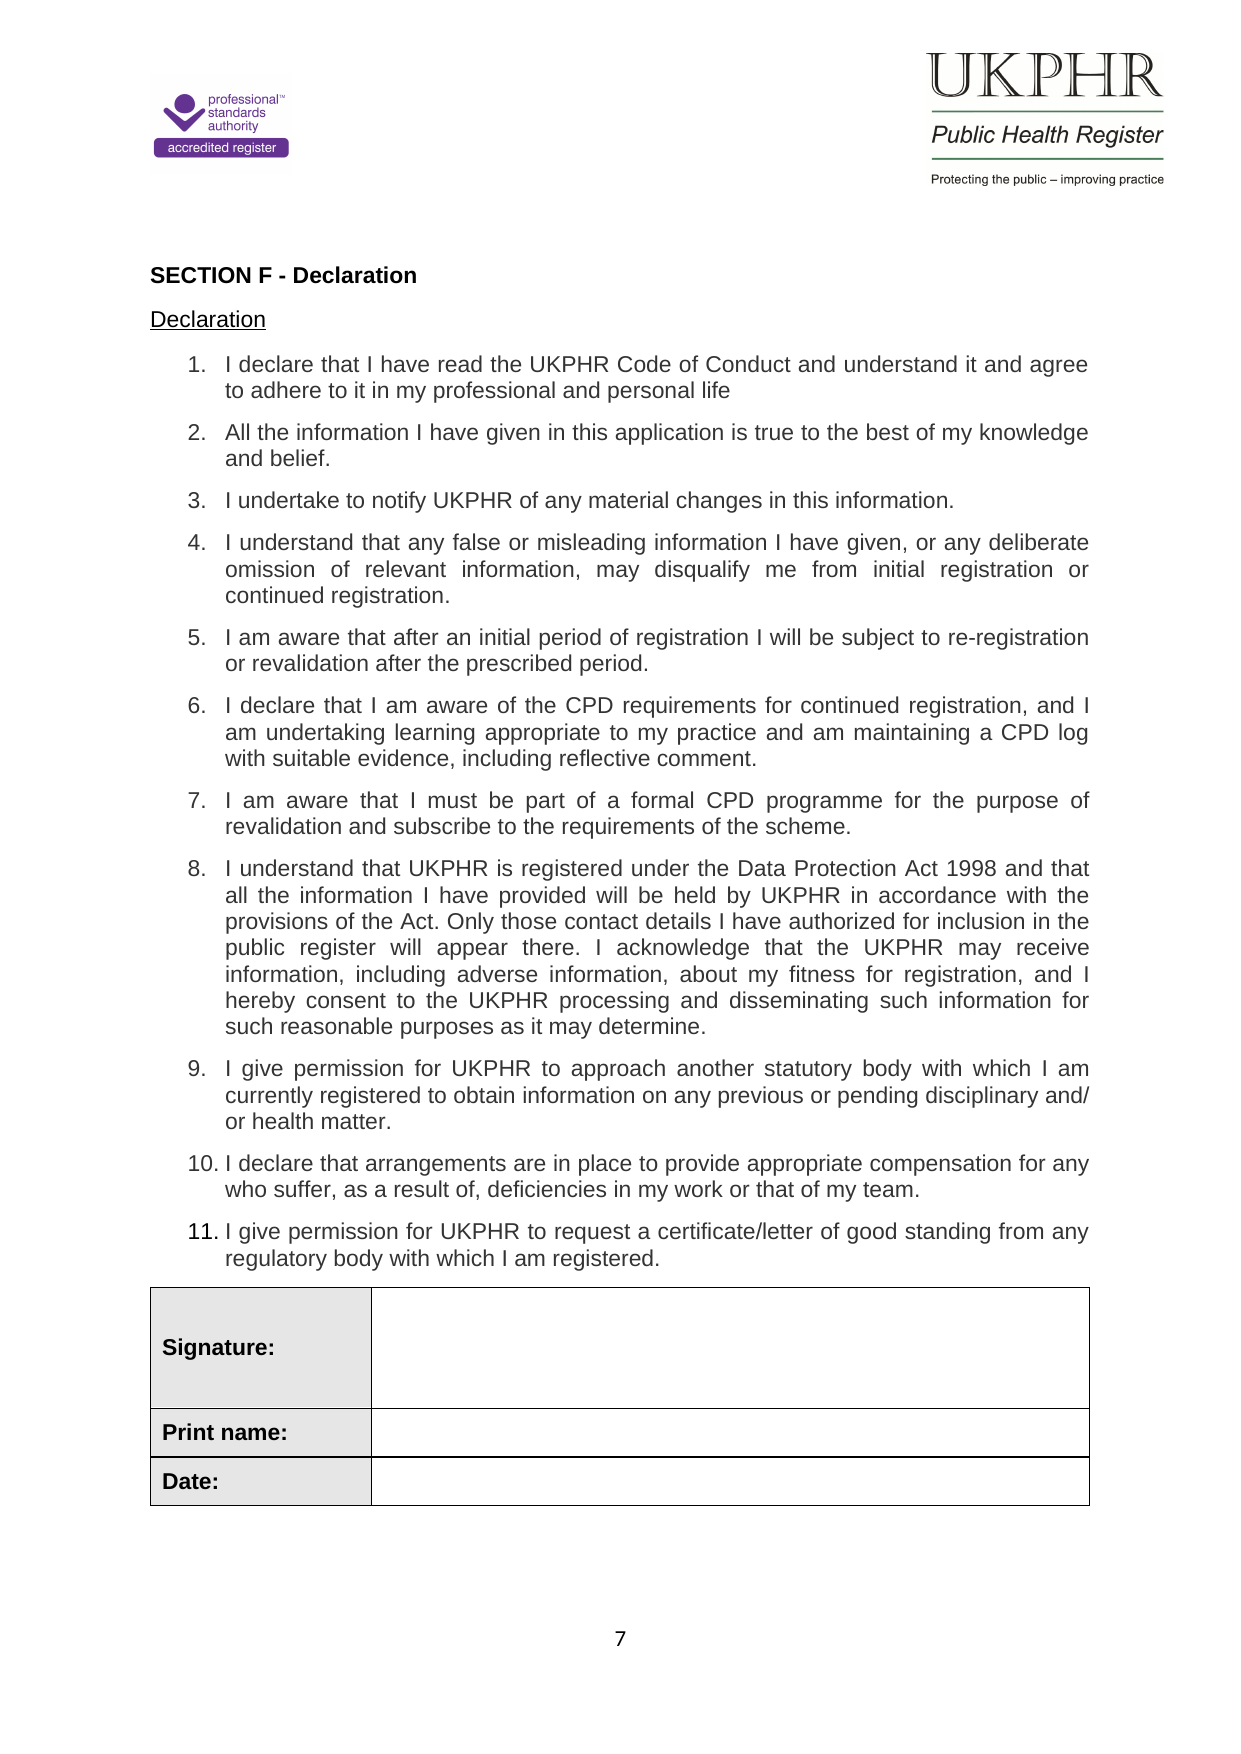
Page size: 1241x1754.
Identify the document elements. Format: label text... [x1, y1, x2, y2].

list I understand that UKPHR is registered under the Data Protection Act 1998 and that all the information I have provided will be held by UKPHR in accordance with the provisions of the Act. Only those contact details I have authorized for inclusion in the public register will appear there. I acknowledge that the UKPHR may receive information, including adverse information, about my fitness for registration, and I hereby consent to the UKPHR processing and disseminating such information for such reasonable purposes as it may determine. [187, 855, 1090, 1040]
list I understand that any false or misleading information I have given, or any deliberate omission of relevant information, may disqualify me from initial registration or continued registration. [187, 529, 1090, 608]
picture [150, 73, 293, 175]
list All the information I have given in this application is true to the best of my knowledge and belief. [187, 419, 1090, 472]
list I undertake to notify UKPHR of any material changes in this information. [187, 487, 1090, 513]
table_cell [372, 1458, 1089, 1505]
table_header Signature: [151, 1288, 371, 1407]
picture [926, 53, 1164, 186]
table_cell Date: [151, 1458, 371, 1505]
list I am aware that I must be part of a formal CPD programme for the purpose of revalidation and subscribe to the requirements of the scheme. [187, 787, 1090, 839]
table_cell [372, 1409, 1089, 1456]
text Declaration [150, 306, 1090, 333]
list I give permission for UKPHR to approach another statutory body with which I am currently registered to obtain information on any previous or pending disciplinary and/ or health matter. [187, 1055, 1090, 1134]
list I declare that I am aware of the CPD requirements for continued registration, and I am undertaking learning appropriate to my practice and am maintaining a CPD log with suitable evidence, including reflective comment. [187, 692, 1090, 771]
text SECTION F - Declaration [150, 262, 1090, 289]
list I am aware that after an initial period of registration I will be subject to re-registration or revalidation after the prescribed period. [187, 624, 1090, 677]
table_header [372, 1288, 1089, 1407]
list I declare that arrangements are in place to provide appropriate compensation for any who suffer, as a result of, deficiencies in my work or that of my team. [187, 1150, 1090, 1203]
table_cell Print name: [151, 1409, 371, 1456]
list I declare that I have read the UKPHR Code of Conduct and understand it and agree to adhere to it in my professional and personal life [187, 351, 1090, 403]
list I give permission for UKPHR to request a certificate/letter of good standing from any regulatory body with which I am registered. [187, 1218, 1090, 1271]
